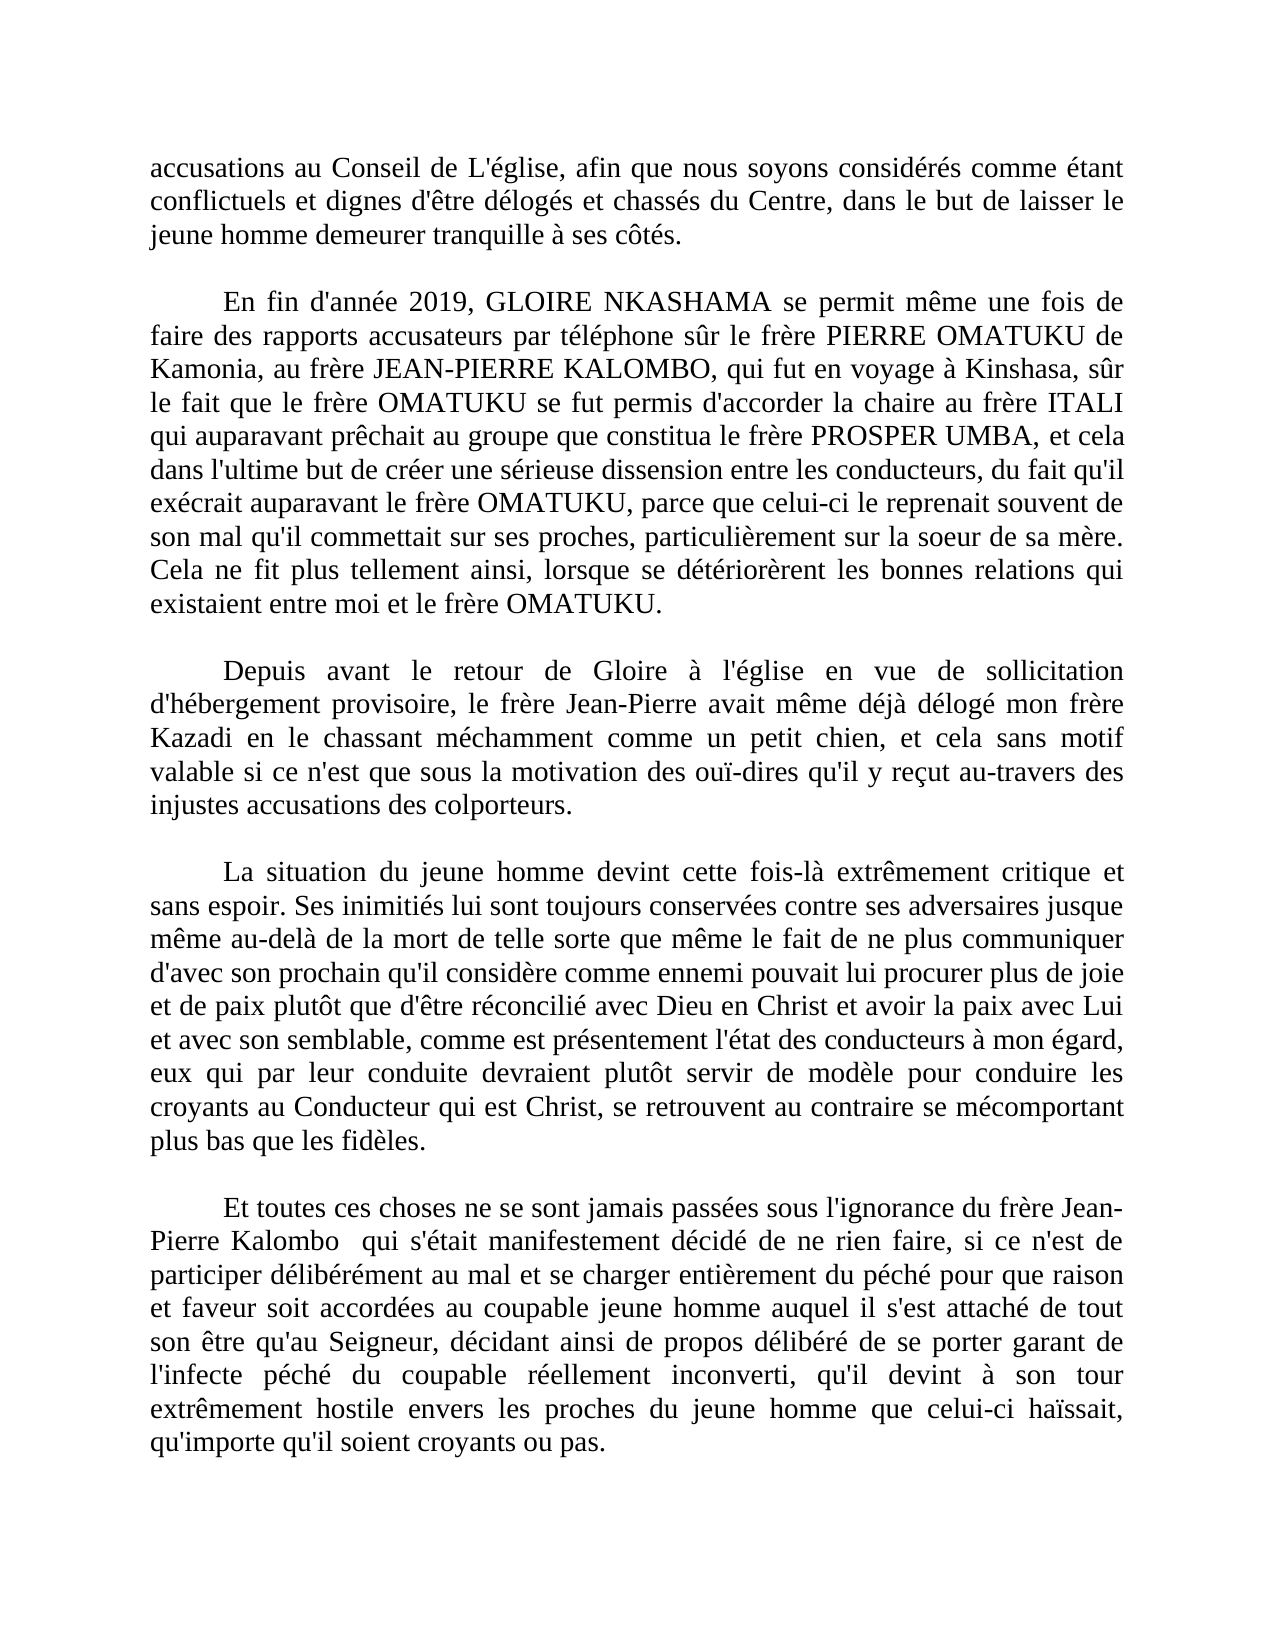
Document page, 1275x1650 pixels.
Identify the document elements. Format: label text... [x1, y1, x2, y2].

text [150, 150, 1125, 251]
text La situation du jeune homme devint cette fois-là extrêmement critique et sans espoir. Ses inimitiés lui sont toujours conservées contre ses adversaires jusque même au-delà de la mort de telle sorte que même le fait de ne plus communiquer d'avec son prochain qu'il considère comme ennemi pouvait lui procurer plus de joie et de paix plutôt que d'être réconcilié avec Dieu en Christ et avoir la paix avec Lui et avec son semblable, comme est présentement l'état des conducteurs à mon égard, eux qui par leur conduite devraient plutôt servir de modèle pour conduire les croyants au Conducteur qui est Christ, se retrouvent au contraire se mécomportant plus bas que les fidèles. [150, 854, 1125, 1156]
text Et toutes ces choses ne se sont jamais passées sous l'ignorance du frère Jean-Pierre Kalombo qui s'était manifestement décidé de ne rien faire, si ce n'est de participer délibérément au mal et se charger entièrement du péché pour que raison et faveur soit accordées au coupable jeune homme auquel il s'est attaché de tout son être qu'au Seigneur, décidant ainsi de propos délibéré de se porter garant de l'infecte péché du coupable réellement inconverti, qu'il devint à son tour extrêmement hostile envers les proches du jeune homme que celui-ci haïssait, qu'importe qu'il soient croyants ou pas. [150, 1190, 1125, 1458]
text Depuis avant le retour de Gloire à l'église en vue de sollicitation d'hébergement provisoire, le frère Jean-Pierre avait même déjà délogé mon frère Kazadi en le chassant méchamment comme un petit chien, et cela sans motif valable si ce n'est que sous la motivation des ouï-dires qu'il y reçut au-travers des injustes accusations des colporteurs. [150, 653, 1125, 821]
text En fin d'année 2019, GLOIRE NKASHAMA se permit même une fois de faire des rapports accusateurs par téléphone sûr le frère PIERRE OMATUKU de Kamonia, au frère JEAN-PIERRE KALOMBO, qui fut en voyage à Kinshasa, sûr le fait que le frère OMATUKU se fut permis d'accorder la chaire au frère ITALI qui auparavant prêchait au groupe que constitua le frère PROSPER UMBA, et cela dans l'ultime but de créer une sérieuse dissension entre les conducteurs, du fait qu'il exécrait auparavant le frère OMATUKU, parce que celui-ci le reprenait souvent de son mal qu'il commettait sur ses proches, particulièrement sur la soeur de sa mère. Cela ne fit plus tellement ainsi, lorsque se détériorèrent les bonnes relations qui existaient entre moi et le frère OMATUKU. [150, 284, 1125, 619]
